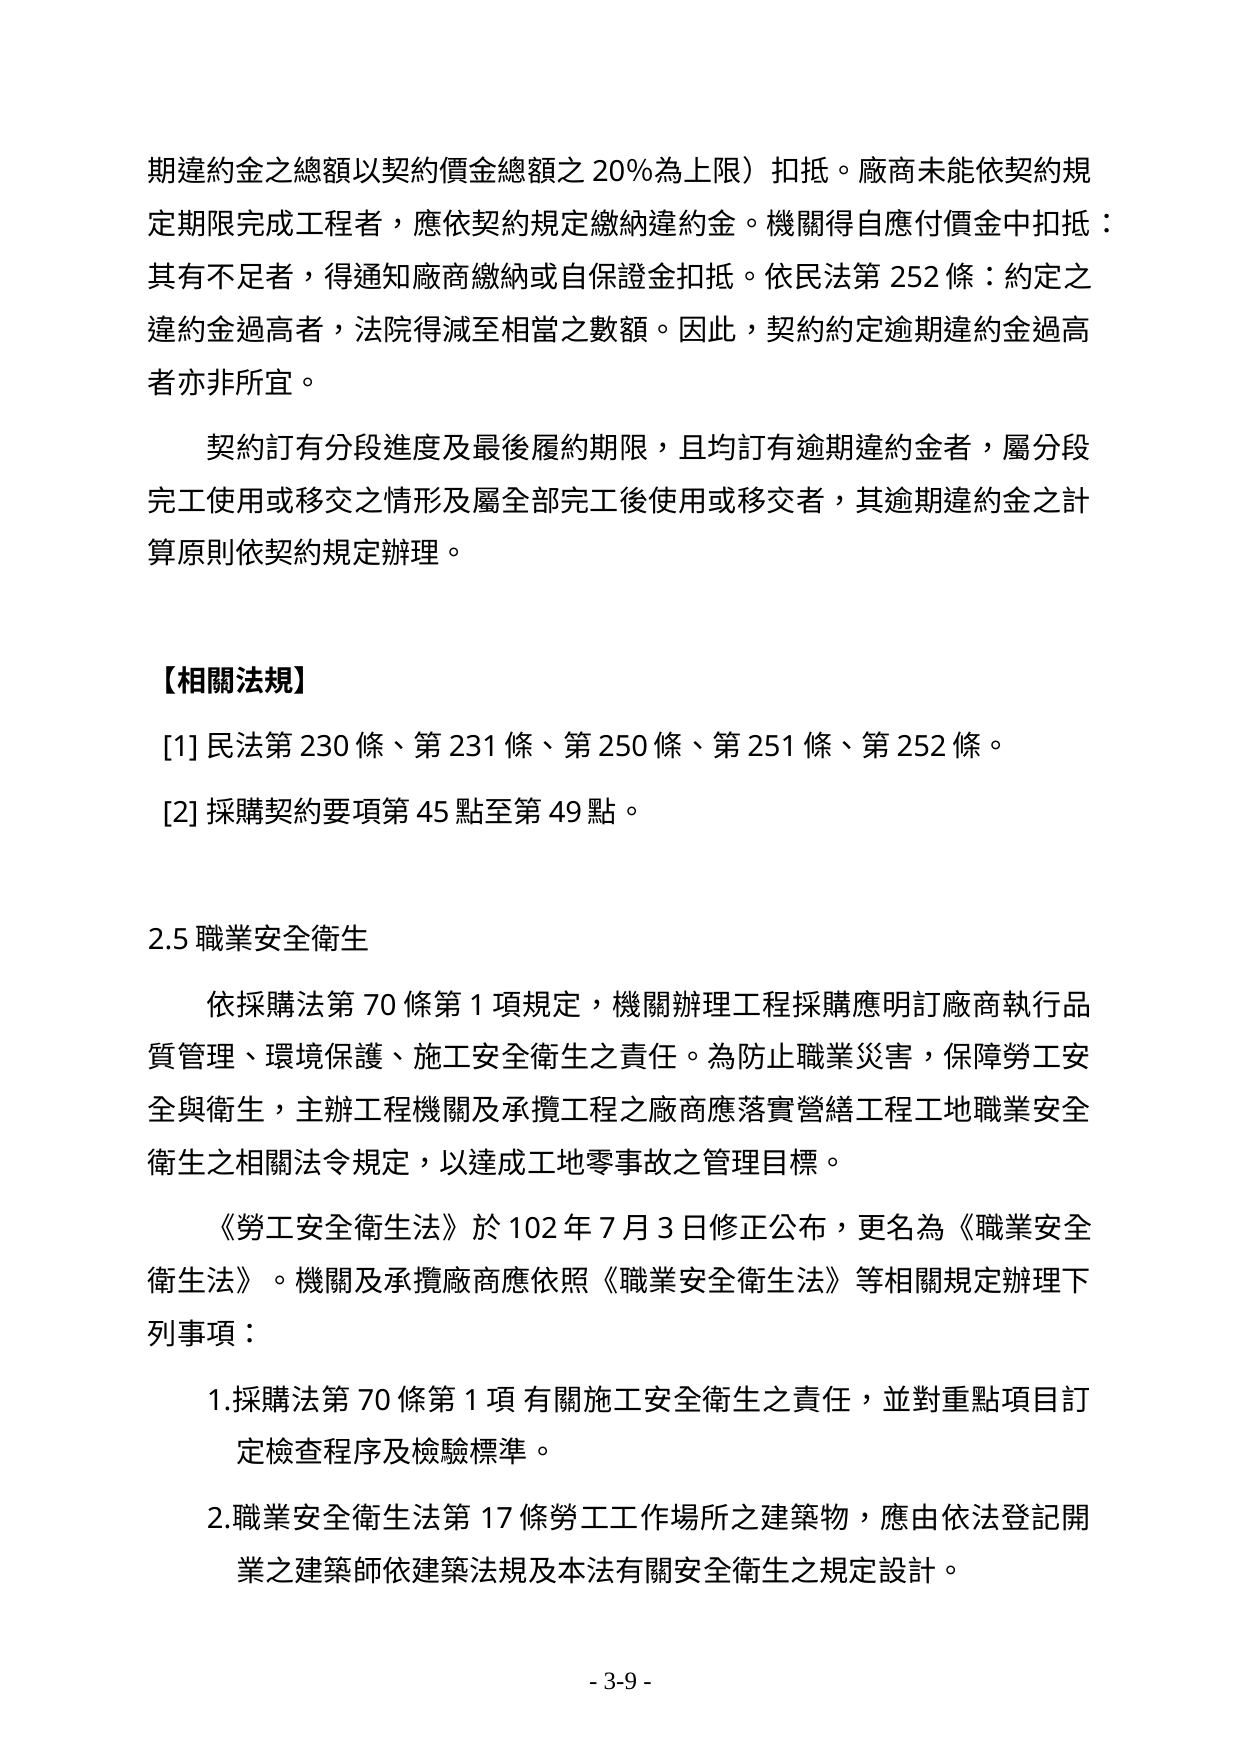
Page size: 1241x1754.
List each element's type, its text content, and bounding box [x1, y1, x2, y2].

text 2.5職業安全衛生 [148, 916, 1092, 958]
text 1.採購法第70條第1項 有關施工安全衛生之責任，並對重點項目訂定檢查程序及檢驗標準。 [207, 1376, 1092, 1471]
text 依採購法第70條第1項規定，機關辦理工程採購應明訂廠商執行品質管理、環境保護、施工安全衛生之責任。為防止職業災害，保障勞工安全與衛生，主辦工程機關及承攬工程之廠商應落實營繕工程工地職業安全衛生之相關法令規定，以達成工地零事故之管理目標。 [148, 981, 1092, 1182]
text 【相關法規】 [148, 657, 1092, 700]
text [148, 148, 1092, 401]
text [2] 採購契約要項第45點至第49點。 [162, 788, 1092, 831]
text 2.職業安全衛生法第17條勞工工作場所之建築物，應由依法登記開業之建築師依建築法規及本法有關安全衛生之規定設計。 [207, 1494, 1092, 1589]
text [1] 民法第230條、第231條、第250條、第251條、第252條。 [162, 723, 1092, 765]
text 《勞工安全衛生法》於102年7月3日修正公布，更名為《職業安全衛生法》。機關及承攬廠商應依照《職業安全衛生法》等相關規定辦理下列事項： [148, 1205, 1092, 1353]
text 契約訂有分段進度及最後履約期限，且均訂有逾期違約金者，屬分段完工使用或移交之情形及屬全部完工後使用或移交者，其逾期違約金之計算原則依契約規定辦理。 [148, 424, 1092, 572]
